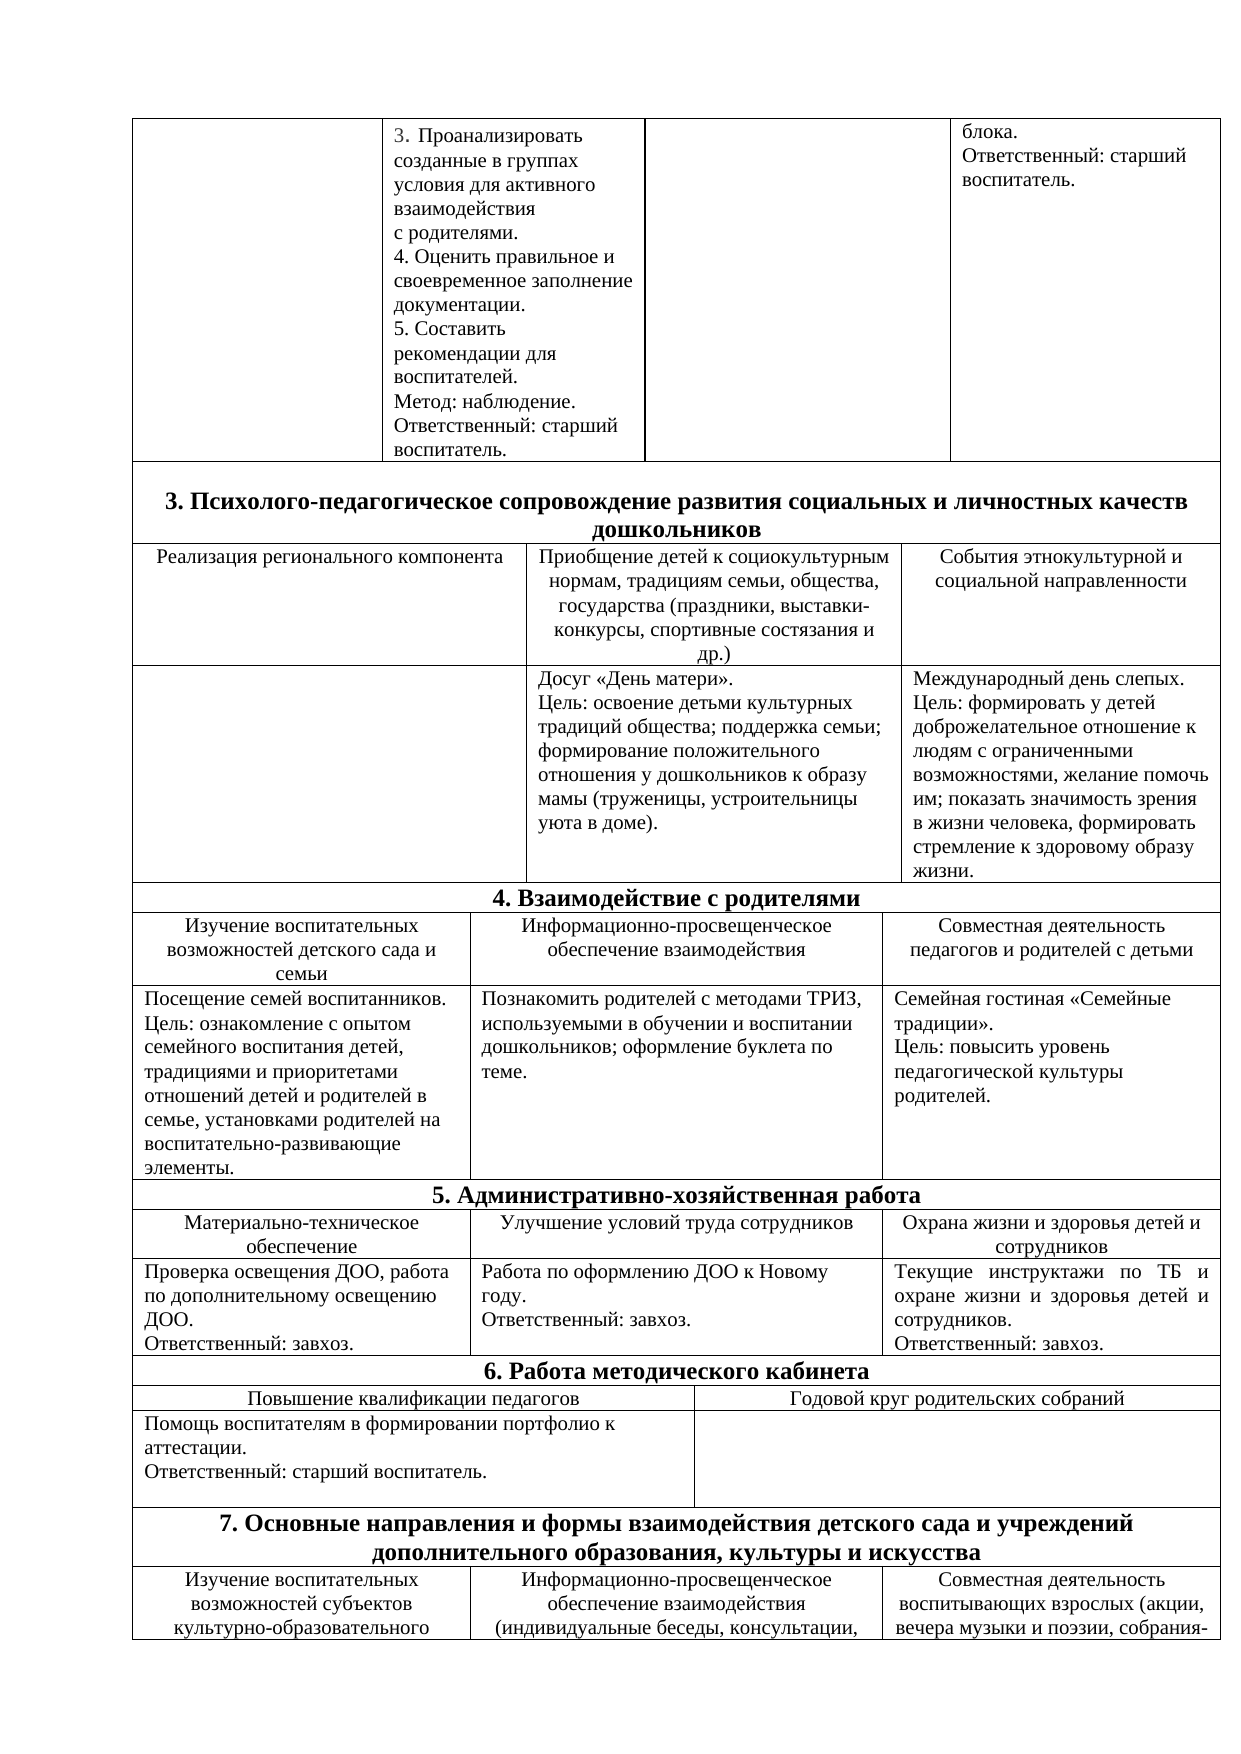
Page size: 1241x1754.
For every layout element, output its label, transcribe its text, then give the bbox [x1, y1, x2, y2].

table_cell [695, 1411, 1220, 1507]
table_cell Изучение воспитательных возможностей детского сада и семьи [133, 913, 470, 985]
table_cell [951, 119, 1220, 461]
table_cell Работа по оформлению ДОО к Новому году. Ответственный: завхоз. [471, 1259, 882, 1355]
table_cell Познакомить родителей с методами ТРИЗ, используемыми в обучении и воспитании дошкольников; оформление буклета по теме. [471, 986, 882, 1179]
table_cell Реализация регионального компонента [133, 544, 526, 665]
table_cell События этнокультурной и социальной направленности [902, 544, 1220, 665]
table_cell Досуг «День матери». Цель: освоение детьми культурных традиций общества; поддержка семьи; формирование положительного отношения у дошкольников к образу мамы (труженицы, устроительницы уюта в доме). [527, 666, 901, 882]
table_cell Улучшение условий труда сотрудников [471, 1210, 882, 1258]
table_cell Посещение семей воспитанников. Цель: ознакомление с опытом семейного воспитания детей, традициями и приоритетами отношений детей и родителей в семье, установками родителей на воспитательно-развивающие элементы. [133, 986, 470, 1179]
table_cell Охрана жизни и здоровья детей и сотрудников [883, 1210, 1220, 1258]
table_cell Помощь воспитателям в формировании портфолио к аттестации. Ответственный: старший воспитатель. [133, 1411, 694, 1507]
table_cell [471, 1567, 882, 1639]
table_cell Материально-техническое обеспечение [133, 1210, 470, 1258]
table_cell Повышение квалификации педагогов [133, 1386, 694, 1410]
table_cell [646, 119, 950, 461]
table_cell Приобщение детей к социокультурным нормам, традициям семьи, общества, государства (праздники, выставки-конкурсы, спортивные состязания и др.) [527, 544, 901, 665]
table_cell 7. Основные направления и формы взаимодействия детского сада и учреждений дополнительного образования, культуры и искусства [133, 1508, 1220, 1566]
table_cell Текущие инструктажи по ТБ и охране жизни и здоровья детей и сотрудников. Ответственный: завхоз. [883, 1259, 1220, 1355]
table_cell Проверка освещения ДОО, работа по дополнительному освещению ДОО. Ответственный: завхоз. [133, 1259, 470, 1355]
table_cell 5. Административно-хозяйственная работа [133, 1180, 1220, 1209]
table_cell [133, 666, 526, 882]
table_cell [383, 119, 644, 461]
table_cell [133, 1567, 470, 1639]
table_cell Годовой круг родительских собраний [695, 1386, 1220, 1410]
table_cell 4. Взаимодействие с родителями [133, 883, 1220, 912]
table_cell 3. Психолого-педагогическое сопровождение развития социальных и личностных качеств дошкольников [133, 462, 1220, 543]
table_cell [883, 1567, 1220, 1639]
table_cell Совместная деятельность педагогов и родителей с детьми [883, 913, 1220, 985]
table_cell Информационно-просвещенческое обеспечение взаимодействия [471, 913, 882, 985]
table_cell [133, 119, 382, 461]
table_cell 6. Работа методического кабинета [133, 1356, 1220, 1385]
table_cell Семейная гостиная «Семейные традиции». Цель: повысить уровень педагогической культуры родителей. [883, 986, 1220, 1179]
table_cell Международный день слепых. Цель: формировать у детей доброжелательное отношение к людям с ограниченными возможностями, желание помочь им; показать значимость зрения в жизни человека, формировать стремление к здоровому образу жизни. [902, 666, 1220, 882]
